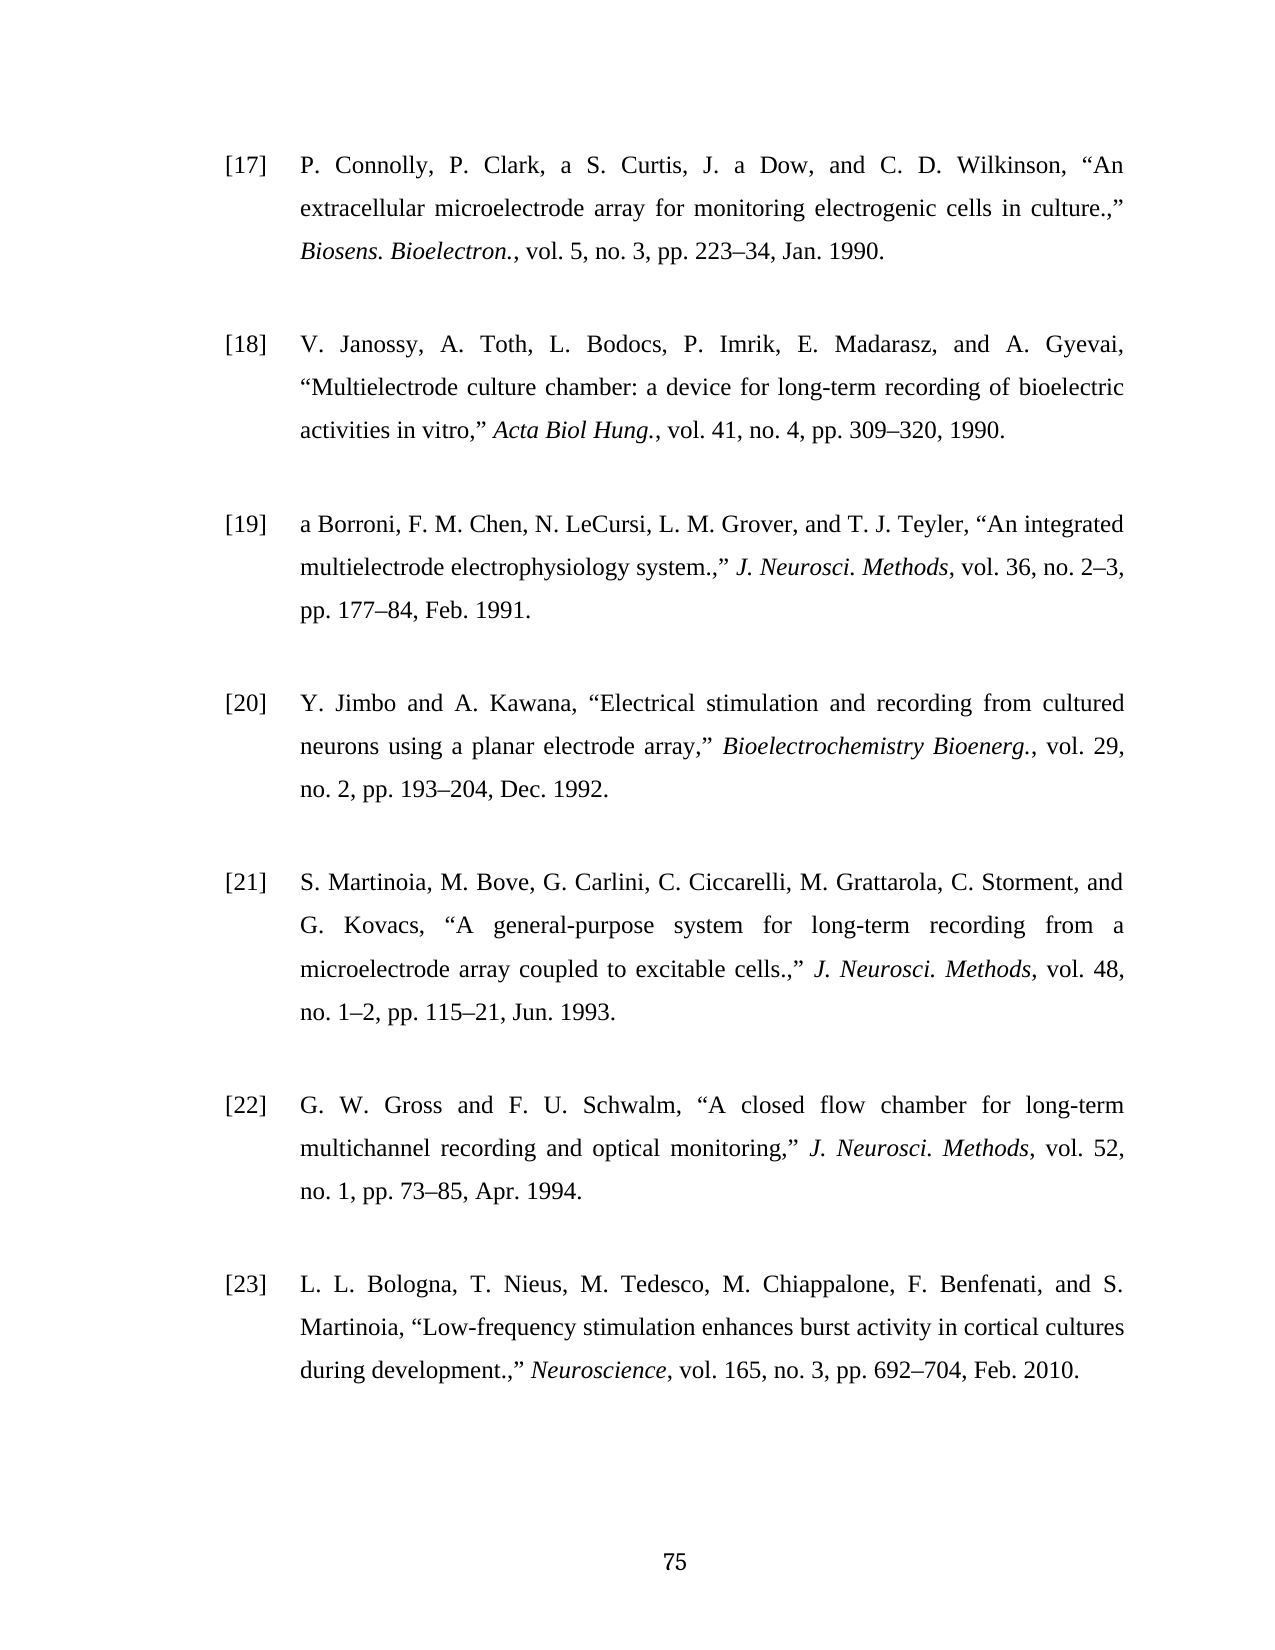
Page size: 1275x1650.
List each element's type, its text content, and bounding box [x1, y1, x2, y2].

text [23] L. L. Bologna, T. Nieus, M. Tedesco, M. Chiappalone, F. Benfenati, and S. Martinoia, “Low-frequency stimulation enhances burst activity in cortical cultures during development.,” Neuroscience, vol. 165, no. 3, pp. 692–704, Feb. 2010. [225, 1269, 1125, 1384]
text [22] G. W. Gross and F. U. Schwalm, “A closed flow chamber for long-term multichannel recording and optical monitoring,” J. Neurosci. Methods, vol. 52, no. 1, pp. 73–85, Apr. 1994. [225, 1090, 1125, 1205]
text [20] Y. Jimbo and A. Kawana, “Electrical stimulation and recording from cultured neurons using a planar electrode array,” Bioelectrochemistry Bioenerg., vol. 29, no. 2, pp. 193–204, Dec. 1992. [225, 688, 1125, 803]
text [17] P. Connolly, P. Clark, a S. Curtis, J. a Dow, and C. D. Wilkinson, “An extracellular microelectrode array for monitoring electrogenic cells in culture.,” Biosens. Bioelectron., vol. 5, no. 3, pp. 223–34, Jan. 1990. [225, 150, 1125, 265]
text [21] S. Martinoia, M. Bove, G. Carlini, C. Ciccarelli, M. Grattarola, C. Storment, and G. Kovacs, “A general-purpose system for long-term recording from a microelectrode array coupled to excitable cells.,” J. Neurosci. Methods, vol. 48, no. 1–2, pp. 115–21, Jun. 1993. [225, 867, 1125, 1026]
text [19] a Borroni, F. M. Chen, N. LeCursi, L. M. Grover, and T. J. Teyler, “An integrated multielectrode electrophysiology system.,” J. Neurosci. Methods, vol. 36, no. 2–3, pp. 177–84, Feb. 1991. [225, 509, 1125, 624]
text [18] V. Janossy, A. Toth, L. Bodocs, P. Imrik, E. Madarasz, and A. Gyevai, “Multielectrode culture chamber: a device for long-term recording of bioelectric activities in vitro,” Acta Biol Hung., vol. 41, no. 4, pp. 309–320, 1990. [225, 329, 1125, 444]
